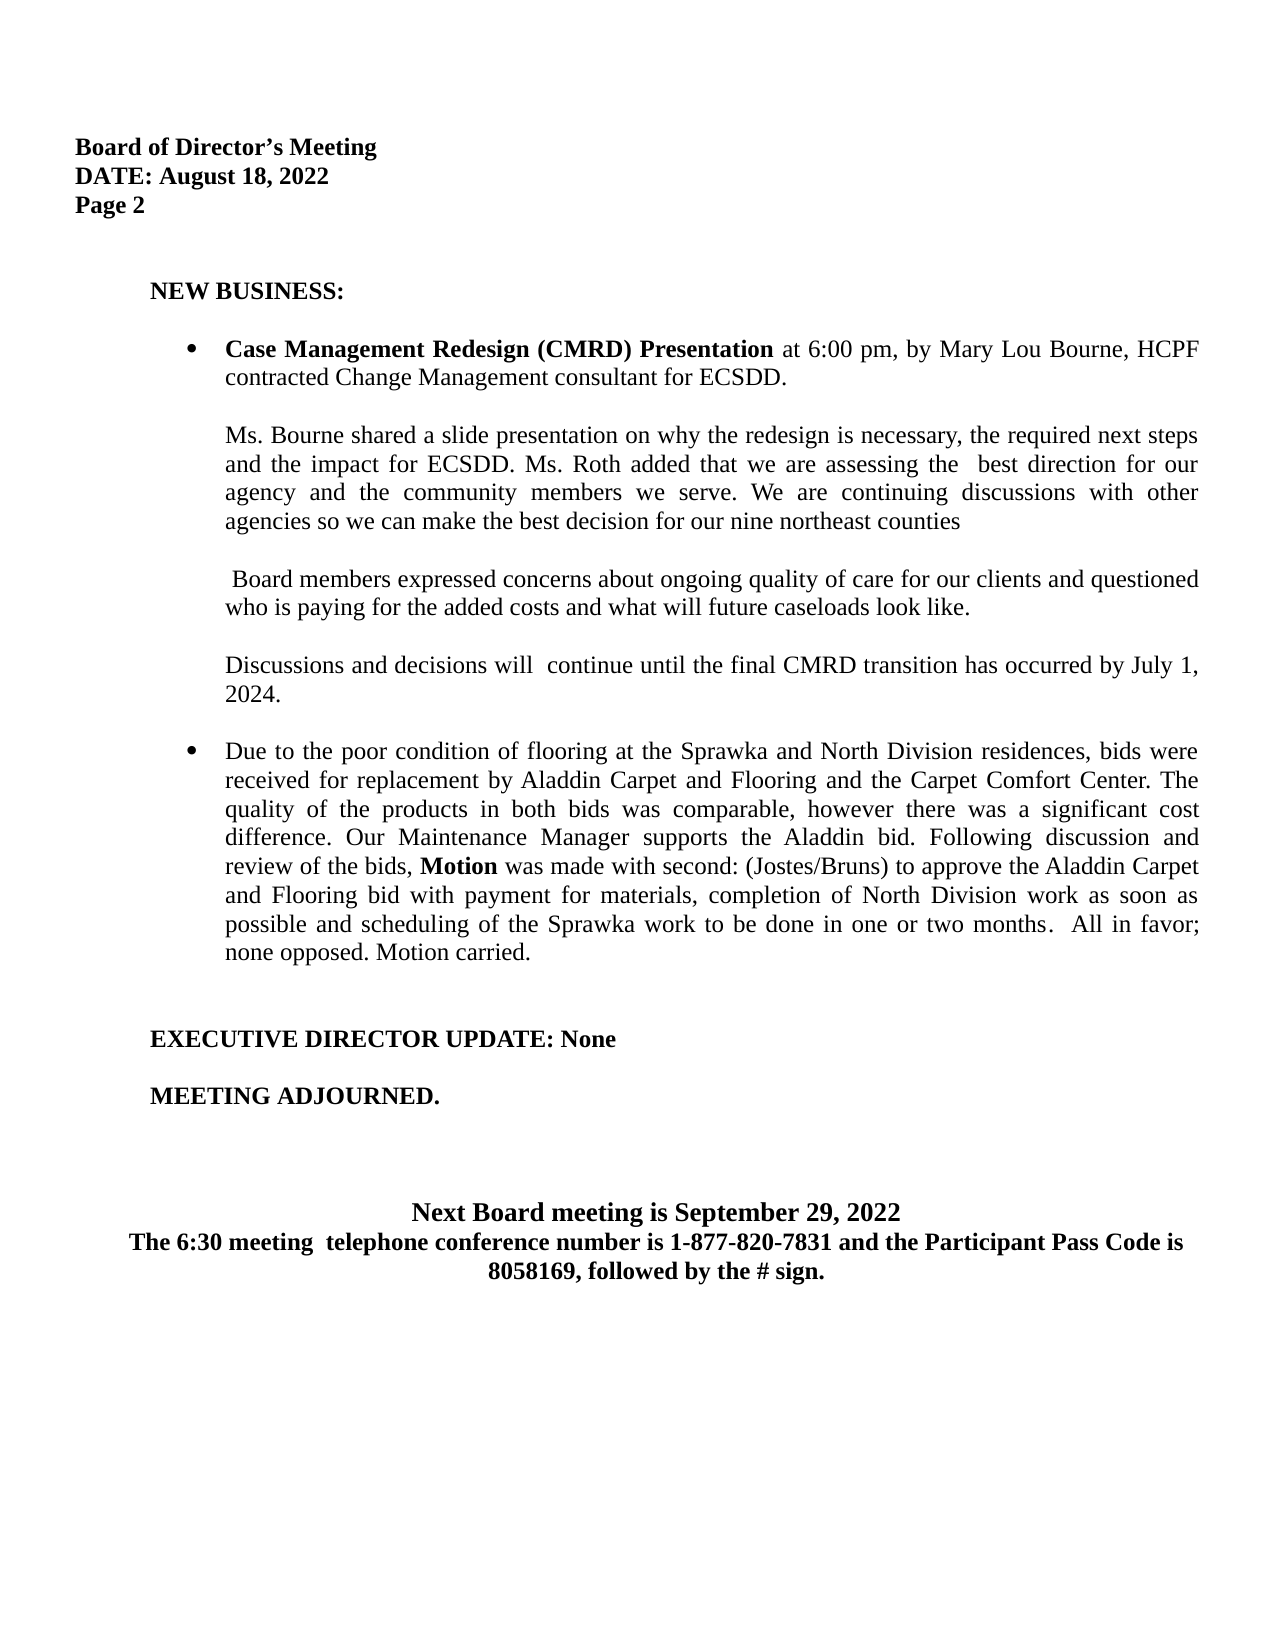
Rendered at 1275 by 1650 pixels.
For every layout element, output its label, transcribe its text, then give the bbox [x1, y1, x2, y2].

list Discussions and decisions will continue until the final CMRD transition has occurred by July 1, 2024. [225, 650, 1200, 707]
list Due to the poor condition of flooring at the Sprawka and North Division residences, bids were received for replacement by Aladdin Carpet and Flooring and the Carpet Comfort Center. The quality of the products in both bids was comparable, however there was a significant cost difference. Our Maintenance Manager supports the Aladdin bid. Following discussion and review of the bids, Motion was made with second: (Jostes/Bruns) to approve the Aladdin Carpet and Flooring bid with payment for materials, completion of North Division work as soon as possible and scheduling of the Sprawka work to be done in one or two months. All in favor; none opposed. Motion carried. [187, 736, 1200, 966]
text DATE: August 18, 2022 [75, 161, 1200, 190]
text Next Board meeting is September 29, 2022 [75, 1196, 1200, 1227]
text MEETING ADJOURNED. [75, 1081, 1134, 1110]
list EXECUTIVE DIRECTOR UPDATE: None [150, 1024, 1200, 1052]
text The 6:30 meeting telephone conference number is 1-877-820-7831 and the Participant Pass Code is 8058169, followed by the # sign. [112, 1227, 1200, 1285]
text Board of Director’s Meeting [75, 132, 1200, 161]
list Case Management Redesign (CMRD) Presentation at 6:00 pm, by Mary Lou Bourne, HCPF contracted Change Management consultant for ECSDD. [187, 334, 1200, 391]
list Ms. Bourne shared a slide presentation on why the redesign is necessary, the required next steps and the impact for ECSDD. Ms. Roth added that we are assessing the best direction for our agency and the community members we serve. We are continuing discussions with other agencies so we can make the best decision for our nine northeast counties [225, 420, 1200, 535]
text Page 2 [75, 190, 1200, 219]
list Board members expressed concerns about ongoing quality of care for our clients and questioned who is paying for the added costs and what will future caseloads look like. [225, 564, 1200, 621]
list NEW BUSINESS: [150, 276, 1200, 305]
